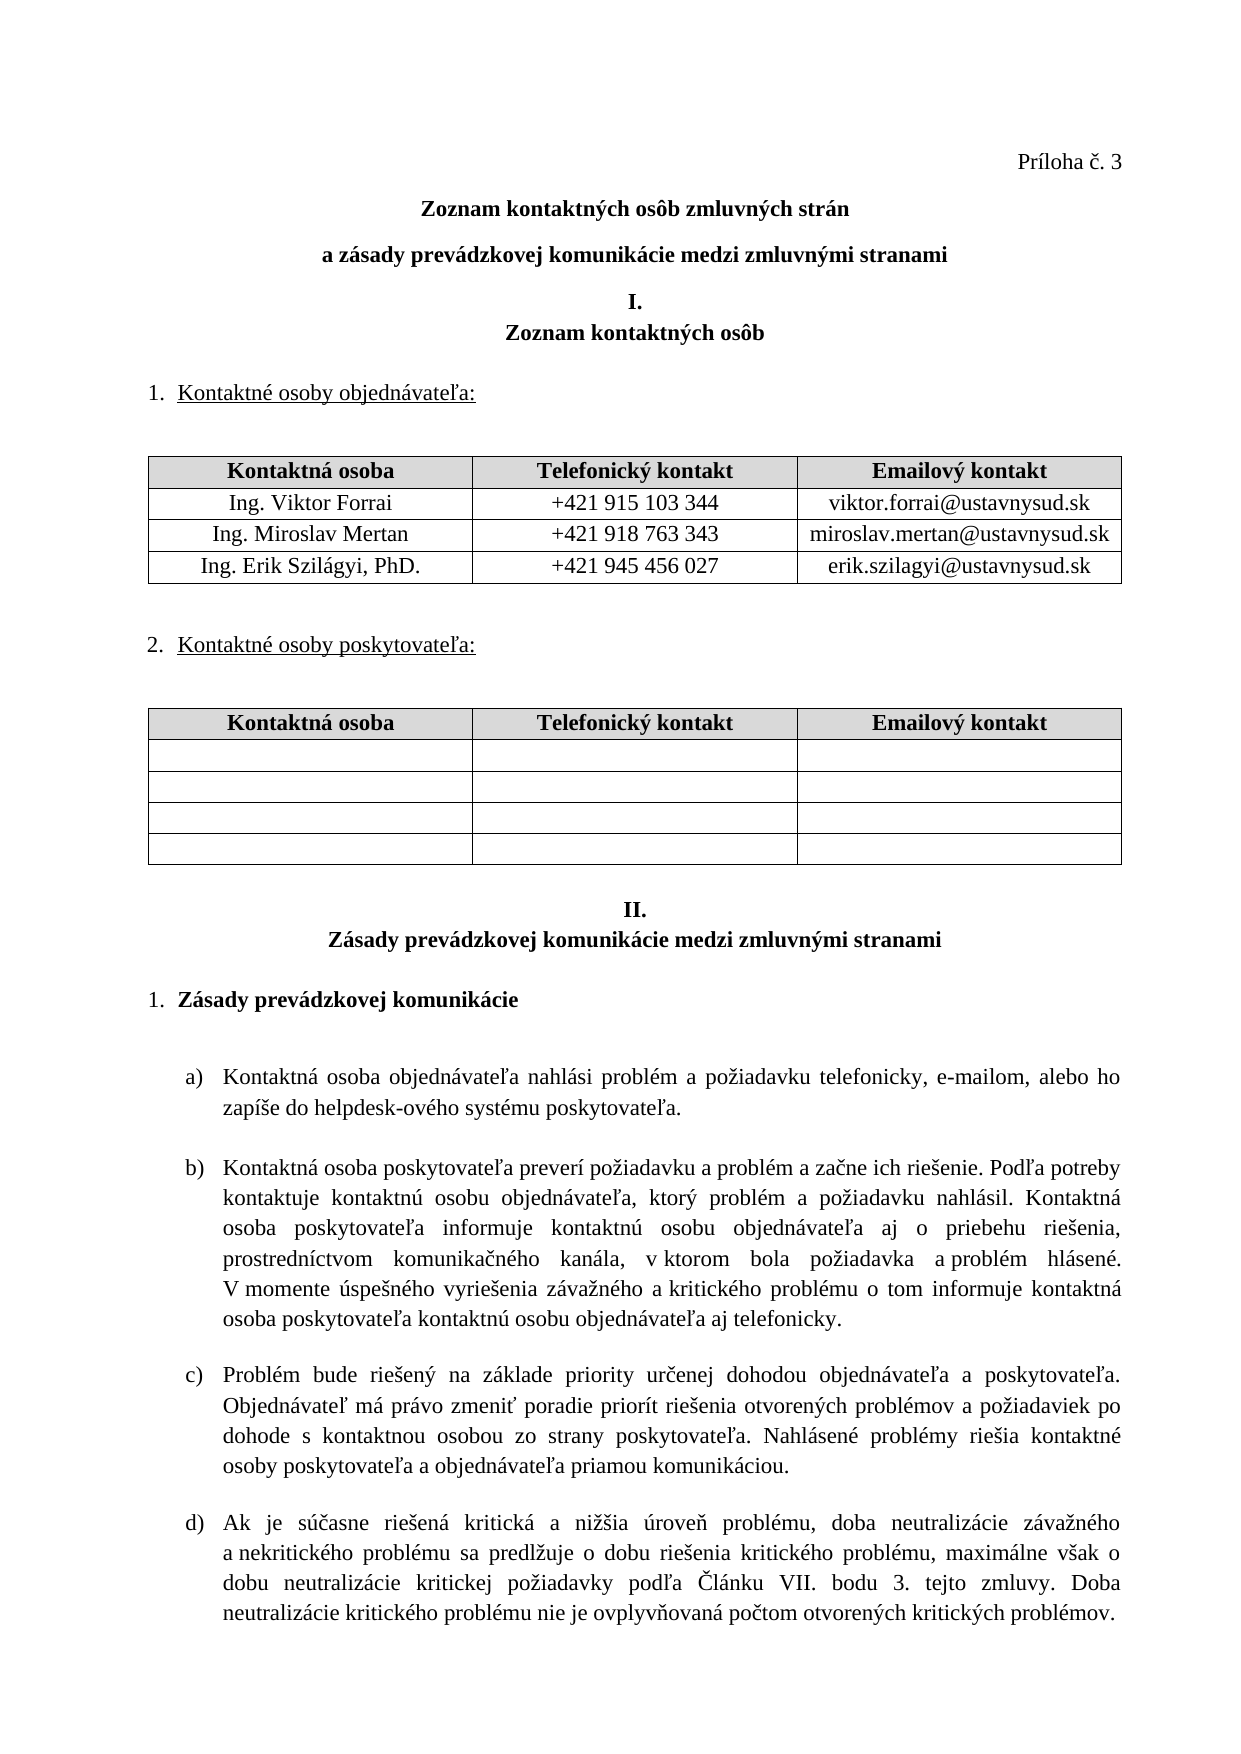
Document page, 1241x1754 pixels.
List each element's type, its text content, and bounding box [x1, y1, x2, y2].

table_header Emailový kontakt [798, 709, 1121, 739]
table_cell [798, 740, 1121, 771]
table_cell [798, 803, 1121, 833]
list Ak je súčasne riešená kritická a nižšia úroveň problému, doba neutralizácie závažného a nekritického problému sa predlžuje o dobu riešenia kritického problému, maximálne však o dobu neutralizácie kritickej požiadavky podľa Článku VII. bodu 3. tejto zmluvy. Doba neutralizácie kritického problému nie je ovplyvňovaná počtom otvorených kritických problémov. [185, 1509, 1122, 1626]
table_cell [149, 803, 472, 833]
text Zásady prevádzkovej komunikácie medzi zmluvnými stranami [148, 926, 1122, 952]
list Kontaktná osoba objednávateľa nahlási problém a požiadavku telefonicky, e-mailom, alebo ho zapíše do helpdesk-ového systému poskytovateľa. [185, 1063, 1122, 1120]
table_cell [473, 803, 797, 833]
text Zoznam kontaktných osôb [148, 318, 1122, 345]
list Kontaktné osoby poskytovateľa: [147, 631, 1122, 657]
table_cell [798, 834, 1121, 864]
table_cell viktor.forrai@ustavnysud.sk [798, 489, 1121, 519]
table_header Telefonický kontakt [473, 457, 797, 488]
table_cell [798, 772, 1121, 802]
list Kontaktné osoby objednávateľa: [148, 379, 1122, 405]
text I. [148, 288, 1122, 315]
text Príloha č. 3 [148, 148, 1122, 174]
text Zoznam kontaktných osôb zmluvných strán [148, 194, 1122, 221]
text a zásady prevádzkovej komunikácie medzi zmluvnými stranami [148, 241, 1122, 268]
table_cell [473, 772, 797, 802]
table_header Kontaktná osoba [149, 457, 472, 488]
table_cell +421 945 456 027 [473, 552, 797, 583]
table_header Kontaktná osoba [149, 709, 472, 739]
text II. [148, 896, 1122, 922]
list Problém bude riešený na základe priority určenej dohodou objednávateľa a poskytovateľa. Objednávateľ má právo zmeniť poradie priorít riešenia otvorených problémov a požiadaviek po dohode s kontaktnou osobou zo strany poskytovateľa. Nahlásené problémy riešia kontaktné osoby poskytovateľa a objednávateľa priamou komunikáciou. [185, 1362, 1122, 1478]
table_cell miroslav.mertan@ustavnysud.sk [798, 520, 1121, 551]
table_cell [149, 834, 472, 864]
table_cell +421 915 103 344 [473, 489, 797, 519]
table_cell [473, 834, 797, 864]
list Kontaktná osoba poskytovateľa preverí požiadavku a problém a začne ich riešenie. Podľa potreby kontaktuje kontaktnú osobu objednávateľa, ktorý problém a požiadavku nahlásil. Kontaktná osoba poskytovateľa informuje kontaktnú osobu objednávateľa aj o priebehu riešenia, prostredníctvom komunikačného kanála, v ktorom bola požiadavka a problém hlásené. V momente úspešného vyriešenia závažného a kritického problému o tom informuje kontaktná osoba poskytovateľa kontaktnú osobu objednávateľa aj telefonicky. [185, 1154, 1122, 1331]
table_cell +421 918 763 343 [473, 520, 797, 551]
table_cell Ing. Viktor Forrai [149, 489, 472, 519]
table_cell Ing. Miroslav Mertan [149, 520, 472, 551]
table_header Telefonický kontakt [473, 709, 797, 739]
table_header Emailový kontakt [798, 457, 1121, 488]
table_cell Ing. Erik Szilágyi, PhD. [149, 552, 472, 583]
table_cell [473, 740, 797, 771]
table_cell erik.szilagyi@ustavnysud.sk [798, 552, 1121, 583]
table_cell [149, 772, 472, 802]
table_cell [149, 740, 472, 771]
list Zásady prevádzkovej komunikácie [148, 986, 1122, 1013]
